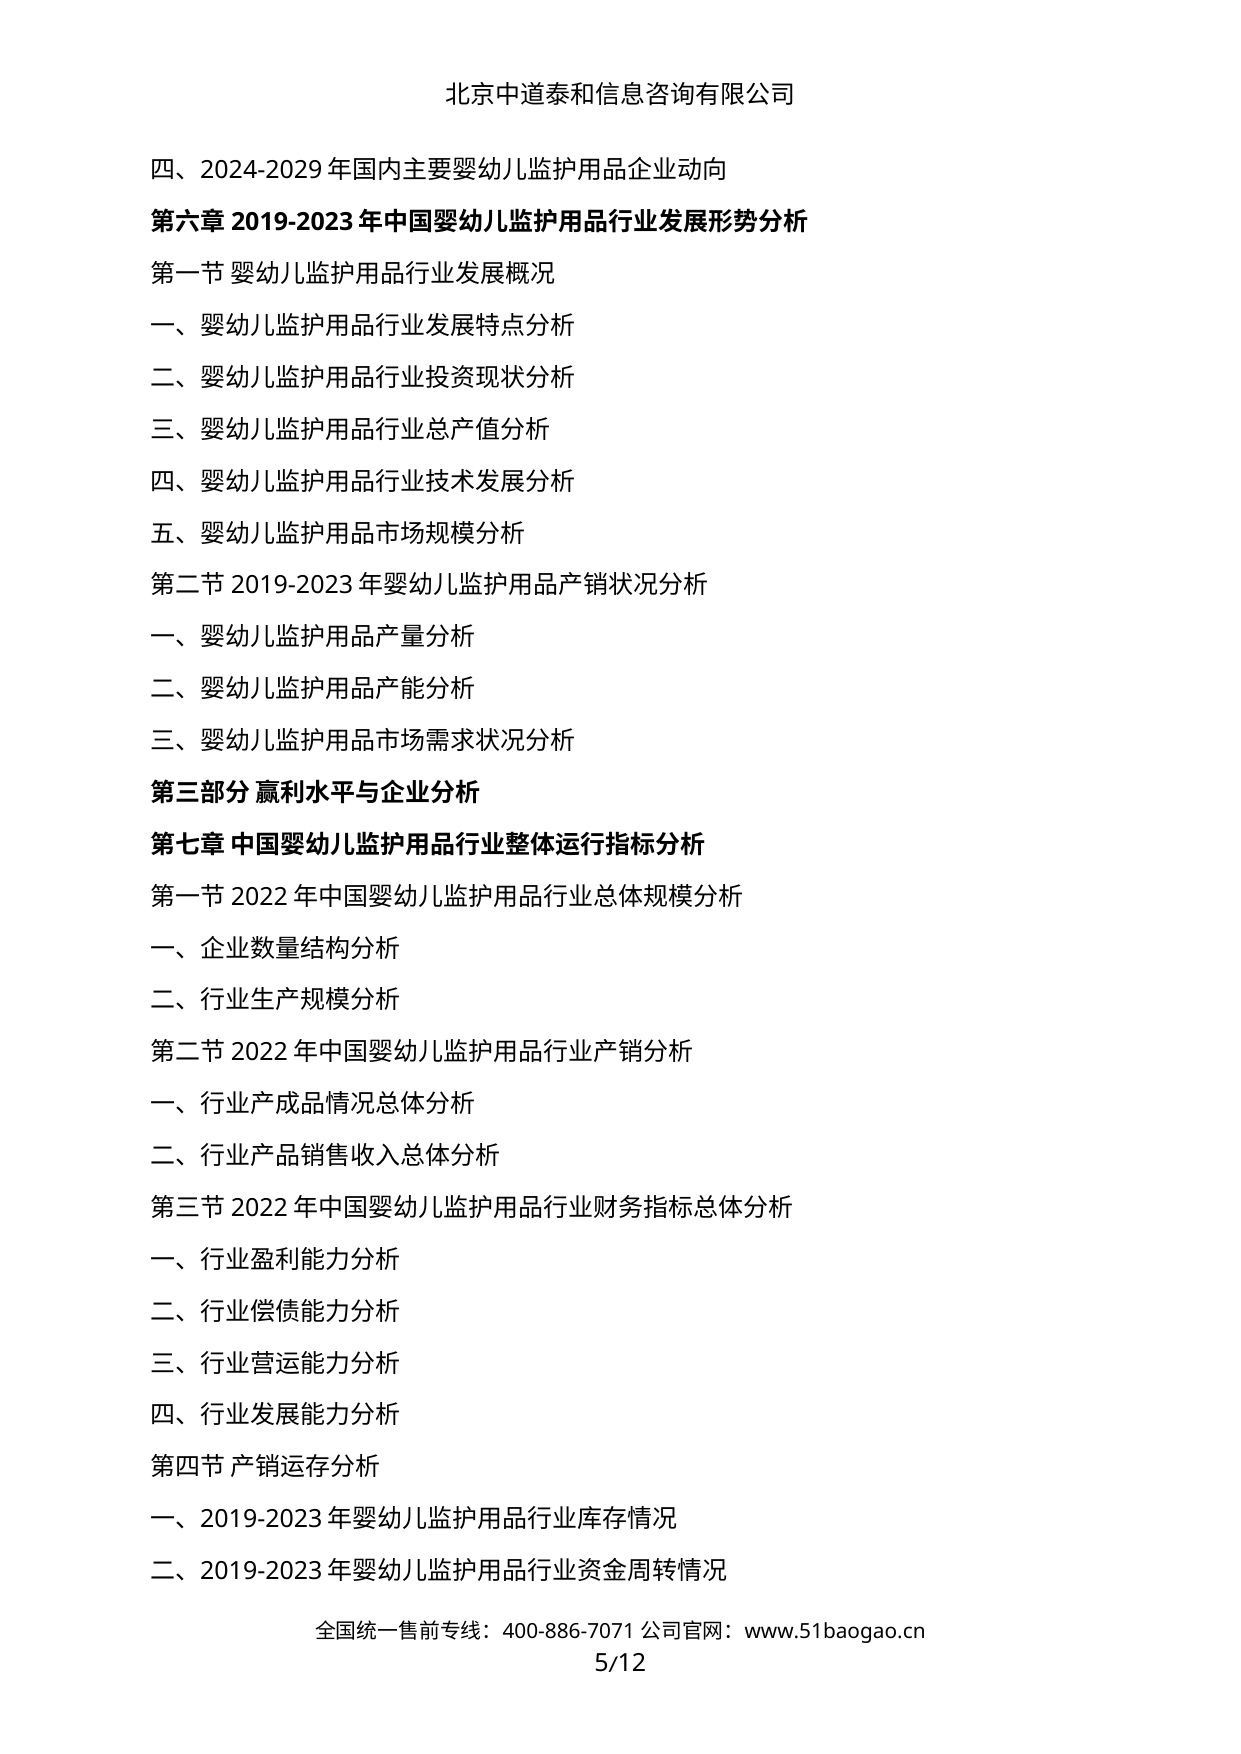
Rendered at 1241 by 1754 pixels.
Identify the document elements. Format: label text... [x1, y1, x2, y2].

text 一、企业数量结构分析 [150, 928, 1090, 964]
text 第二节 2019-2023年婴幼儿监护用品产销状况分析 [150, 565, 1090, 601]
text 第三部分 赢利水平与企业分析 [150, 772, 1090, 809]
text 一、婴幼儿监护用品产量分析 [150, 617, 1090, 653]
text 第四节 产销运存分析 [150, 1447, 1090, 1483]
text 四、行业发展能力分析 [150, 1395, 1090, 1431]
text 三、婴幼儿监护用品行业总产值分析 [150, 409, 1090, 446]
text 二、婴幼儿监护用品行业投资现状分析 [150, 357, 1090, 394]
text 三、婴幼儿监护用品市场需求状况分析 [150, 721, 1090, 757]
text 一、行业产成品情况总体分析 [150, 1084, 1090, 1120]
text 一、2019-2023年婴幼儿监护用品行业库存情况 [150, 1499, 1090, 1535]
text 第一节 2022年中国婴幼儿监护用品行业总体规模分析 [150, 876, 1090, 912]
text 二、行业偿债能力分析 [150, 1291, 1090, 1327]
text 第一节 婴幼儿监护用品行业发展概况 [150, 254, 1090, 290]
text 一、婴幼儿监护用品行业发展特点分析 [150, 306, 1090, 342]
text 二、行业产品销售收入总体分析 [150, 1136, 1090, 1172]
text 四、婴幼儿监护用品行业技术发展分析 [150, 461, 1090, 497]
text 第六章 2019-2023年中国婴幼儿监护用品行业发展形势分析 [150, 202, 1090, 238]
text 二、行业生产规模分析 [150, 980, 1090, 1016]
text 第二节 2022年中国婴幼儿监护用品行业产销分析 [150, 1032, 1090, 1068]
text 第七章 中国婴幼儿监护用品行业整体运行指标分析 [150, 824, 1090, 861]
text 一、行业盈利能力分析 [150, 1239, 1090, 1276]
text 二、婴幼儿监护用品产能分析 [150, 669, 1090, 705]
text 三、行业营运能力分析 [150, 1343, 1090, 1379]
text 四、2024-2029年国内主要婴幼儿监护用品企业动向 [150, 150, 1090, 186]
text 二、2019-2023年婴幼儿监护用品行业资金周转情况 [150, 1551, 1090, 1587]
text 第三节 2022年中国婴幼儿监护用品行业财务指标总体分析 [150, 1187, 1090, 1224]
text 五、婴幼儿监护用品市场规模分析 [150, 513, 1090, 549]
